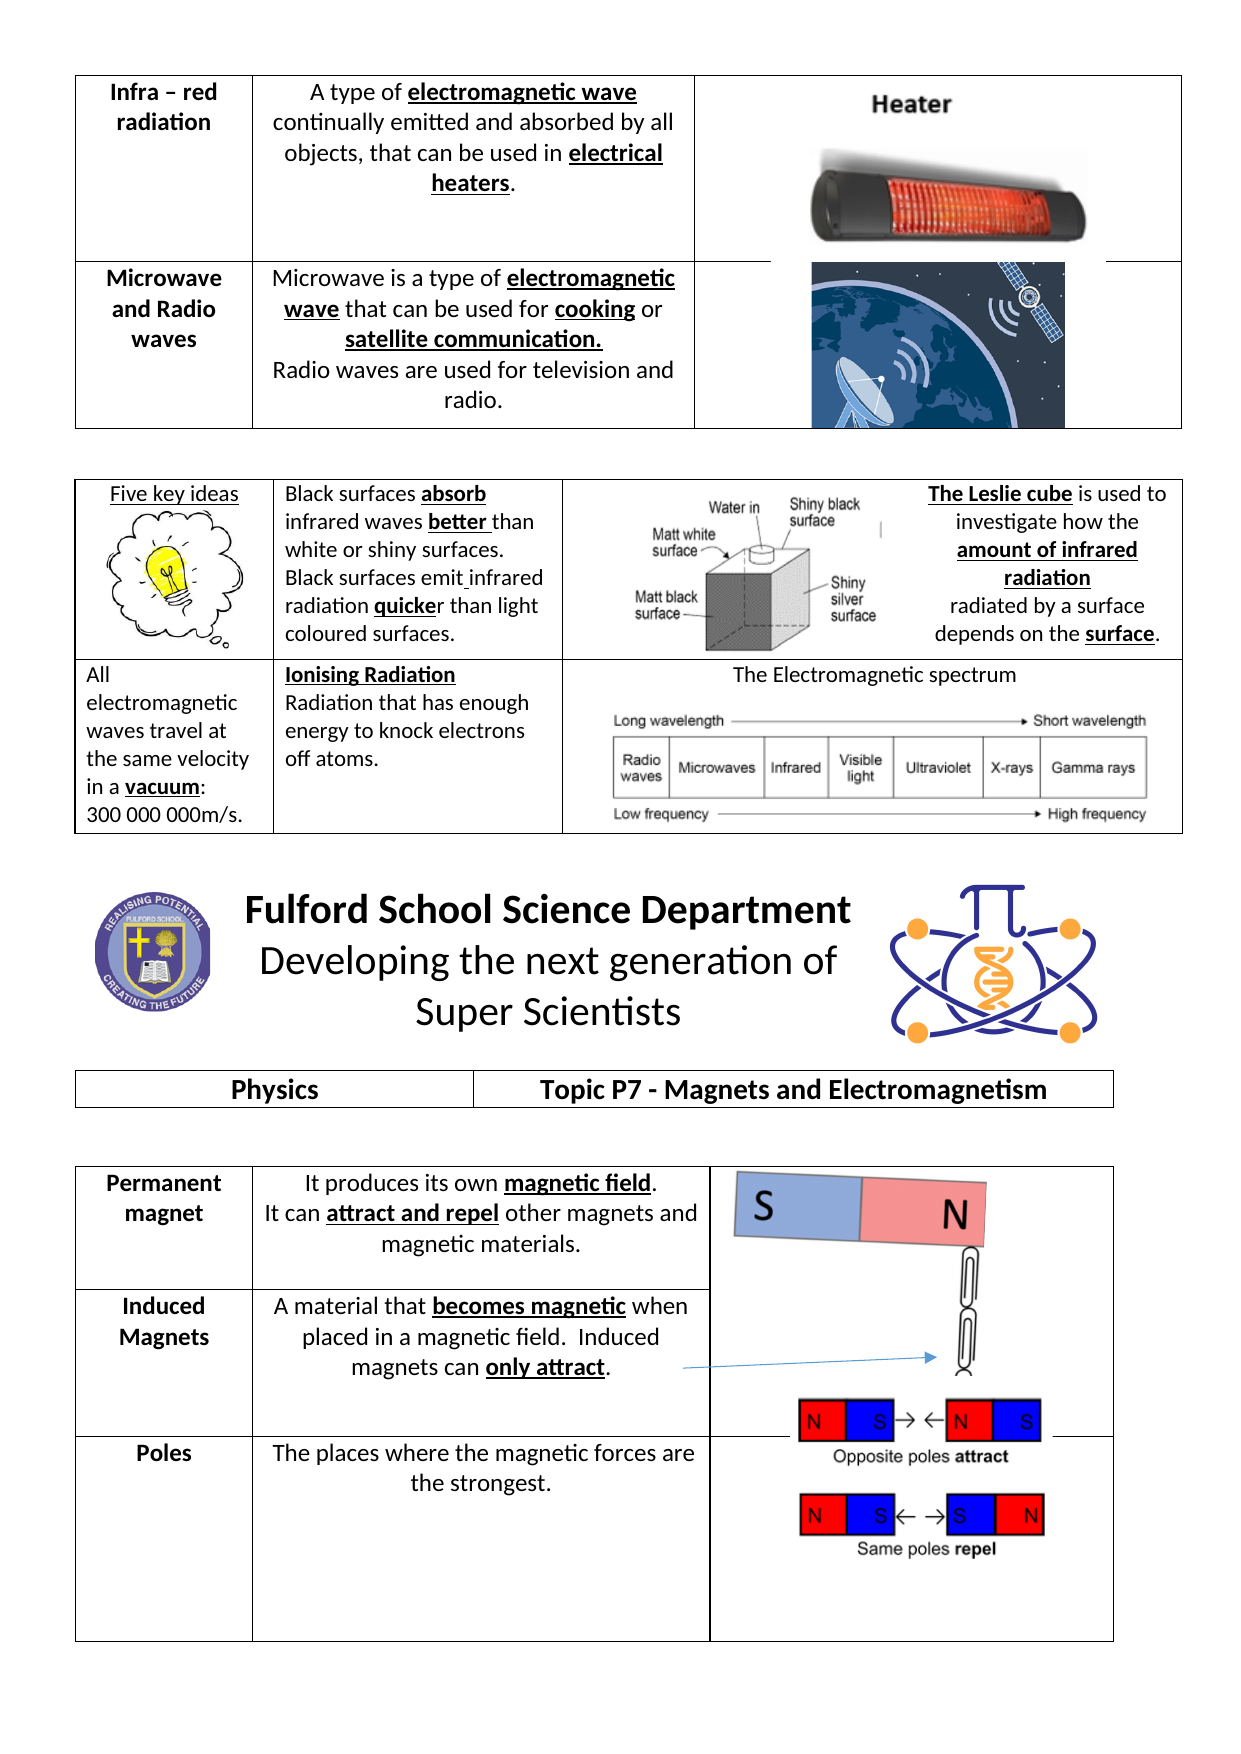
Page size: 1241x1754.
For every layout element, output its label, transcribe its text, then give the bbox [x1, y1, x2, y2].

picture [621, 482, 905, 659]
table_cell Induced Magnets [76, 1290, 252, 1436]
table_cell [1065, 262, 1181, 428]
table_cell The places where the magnetic forces are the strongest. [253, 1437, 709, 1641]
table_cell Microwave is a type of electromagnetic wave that can be used for cooking or satellite communication. Radio waves are used for television and radio. [253, 262, 694, 428]
table_cell Ionising Radiation Radiation that has enough energy to knock electrons off atoms. [274, 660, 562, 832]
table_header It produces its own magnetic field. It can attract and repel other magnets and magnetic materials. [253, 1167, 709, 1289]
table_cell [695, 76, 770, 261]
table_cell [1106, 76, 1181, 261]
table_header Fulford School Science Department Developing the next generation of Super Scientists [225, 883, 872, 1051]
table_header Permanent magnet [76, 1167, 252, 1289]
table_cell Poles [76, 1437, 252, 1641]
table_cell [711, 1437, 1113, 1641]
table_header Physics [76, 1071, 473, 1107]
table_header [711, 1367, 790, 1436]
picture [105, 507, 244, 656]
table_header The Leslie cube is used to investigate how the amount of infrared radiation radiated by a surface depends on the surface. [563, 480, 1182, 659]
table_cell [695, 262, 811, 428]
table_cell A type of electromagnetic wave continually emitted and absorbed by all objects, that can be used in electrical heaters. [253, 76, 694, 261]
table_header [872, 883, 1113, 1051]
table_header Black surfaces absorb infrared waves better than white or shiny surfaces. Black surfaces emit infrared radiation quicker than light coloured surfaces. [274, 480, 562, 659]
table_cell The Electromagnetic spectrum [563, 660, 1182, 832]
picture [578, 696, 1176, 833]
picture [94, 883, 210, 1017]
table_cell Infra – red radiation [76, 76, 252, 261]
table_cell A material that becomes magnetic when placed in a magnetic field. Induced magnets can only attract. [253, 1290, 709, 1436]
table_header Topic P7 - Magnets and Electromagnetism [474, 1071, 1113, 1107]
picture [770, 76, 1106, 428]
table_header [711, 1167, 733, 1366]
table_cell All electromagnetic waves travel at the same velocity in a vacuum: 300 000 000m/s. [76, 660, 273, 832]
table_cell Microwave and Radio waves [76, 262, 252, 428]
picture [723, 1168, 1053, 1574]
table_header Five key ideas [76, 480, 273, 659]
table_header [75, 883, 225, 1051]
table_header [746, 1167, 1113, 1436]
picture [887, 883, 1099, 1046]
